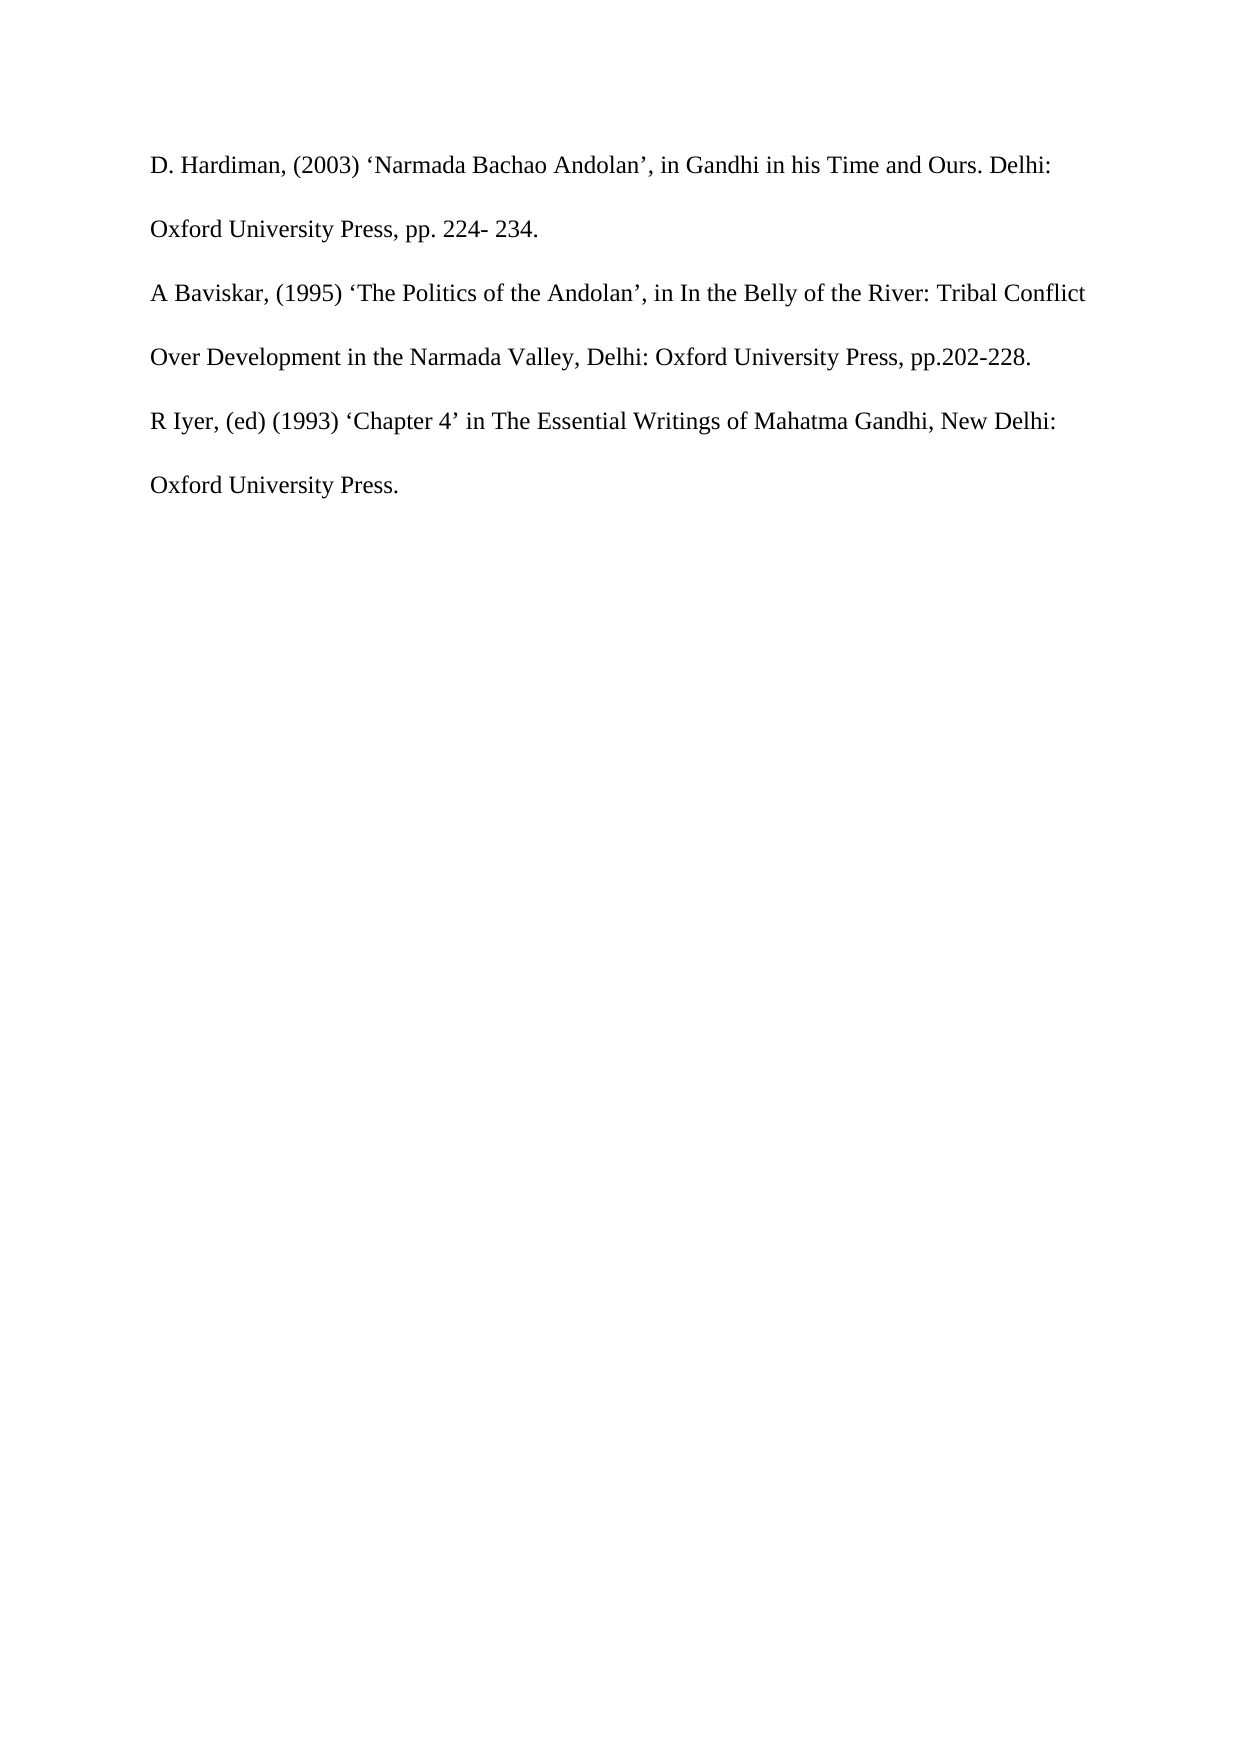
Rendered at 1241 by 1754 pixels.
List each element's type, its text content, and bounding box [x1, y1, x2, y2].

text Oxford University Press. [150, 470, 1090, 498]
text D. Hardiman, (2003) ‘Narmada Bachao Andolan’, in Gandhi in his Time and Ours. Delhi: [150, 150, 1090, 179]
text R Iyer, (ed) (1993) ‘Chapter 4’ in The Essential Writings of Mahatma Gandhi, New Delhi: [150, 406, 1090, 434]
text Oxford University Press, pp. 224- 234. [150, 214, 1090, 243]
text A Baviskar, (1995) ‘The Politics of the Andolan’, in In the Belly of the River: Tribal Conflict [150, 278, 1090, 307]
text Over Development in the Narmada Valley, Delhi: Oxford University Press, pp.202-228. [150, 342, 1090, 371]
